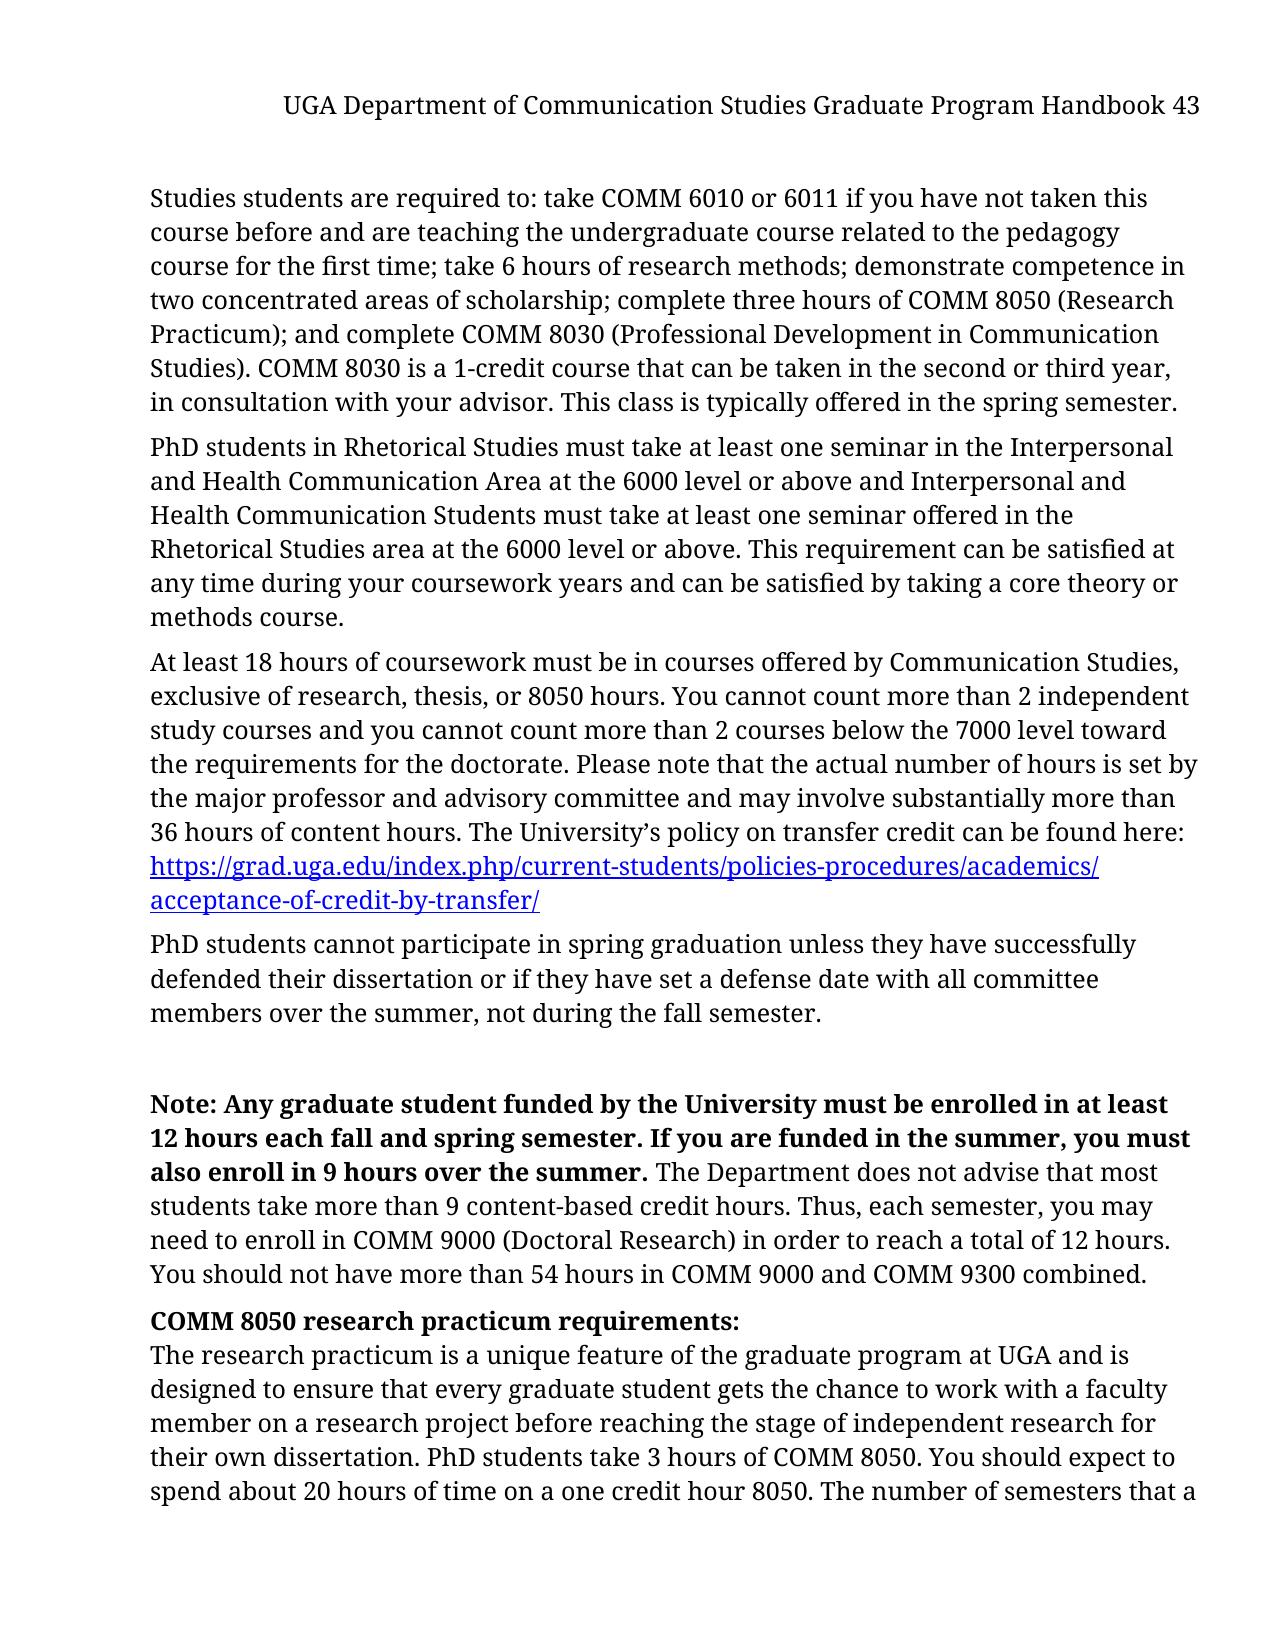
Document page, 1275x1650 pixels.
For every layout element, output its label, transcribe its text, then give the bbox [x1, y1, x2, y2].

text PhD students in Rhetorical Studies must take at least one seminar in the Interpersonal and Health Communication Area at the 6000 level or above and Interpersonal and Health Communication Students must take at least one seminar offered in the Rhetorical Studies area at the 6000 level or above. This requirement can be satisfied at any time during your coursework years and can be satisfied by taking a core theory or methods course. [150, 429, 1200, 634]
text PhD students cannot participate in spring graduation unless they have successfully defended their dissertation or if they have set a defense date with all committee members over the summer, not during the fall semester. [150, 927, 1200, 1029]
text At least 18 hours of coursework must be in courses offered by Communication Studies, exclusive of research, thesis, or 8050 hours. You cannot count more than 2 independent study courses and you cannot count more than 2 courses below the 7000 level toward the requirements for the doctorate. Please note that the actual number of hours is set by the major professor and advisory committee and may involve substantially more than 36 hours of content hours. The University’s policy on transfer credit can be found here: https://grad.uga.edu/index.php/current-students/policies-procedures/academics/acceptance-of-credit-by-transfer/ [150, 644, 1200, 917]
text Note: Any graduate student funded by the University must be enrolled in at least 12 hours each fall and spring semester. If you are funded in the summer, you must also enroll in 9 hours over the summer. The Department does not advise that most students take more than 9 content-based credit hours. Thus, each semester, you may need to enroll in COMM 9000 (Doctoral Research) in order to reach a total of 12 hours. You should not have more than 54 hours in COMM 9000 and COMM 9300 combined. [150, 1086, 1200, 1291]
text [150, 1303, 1200, 1508]
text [150, 181, 1200, 419]
